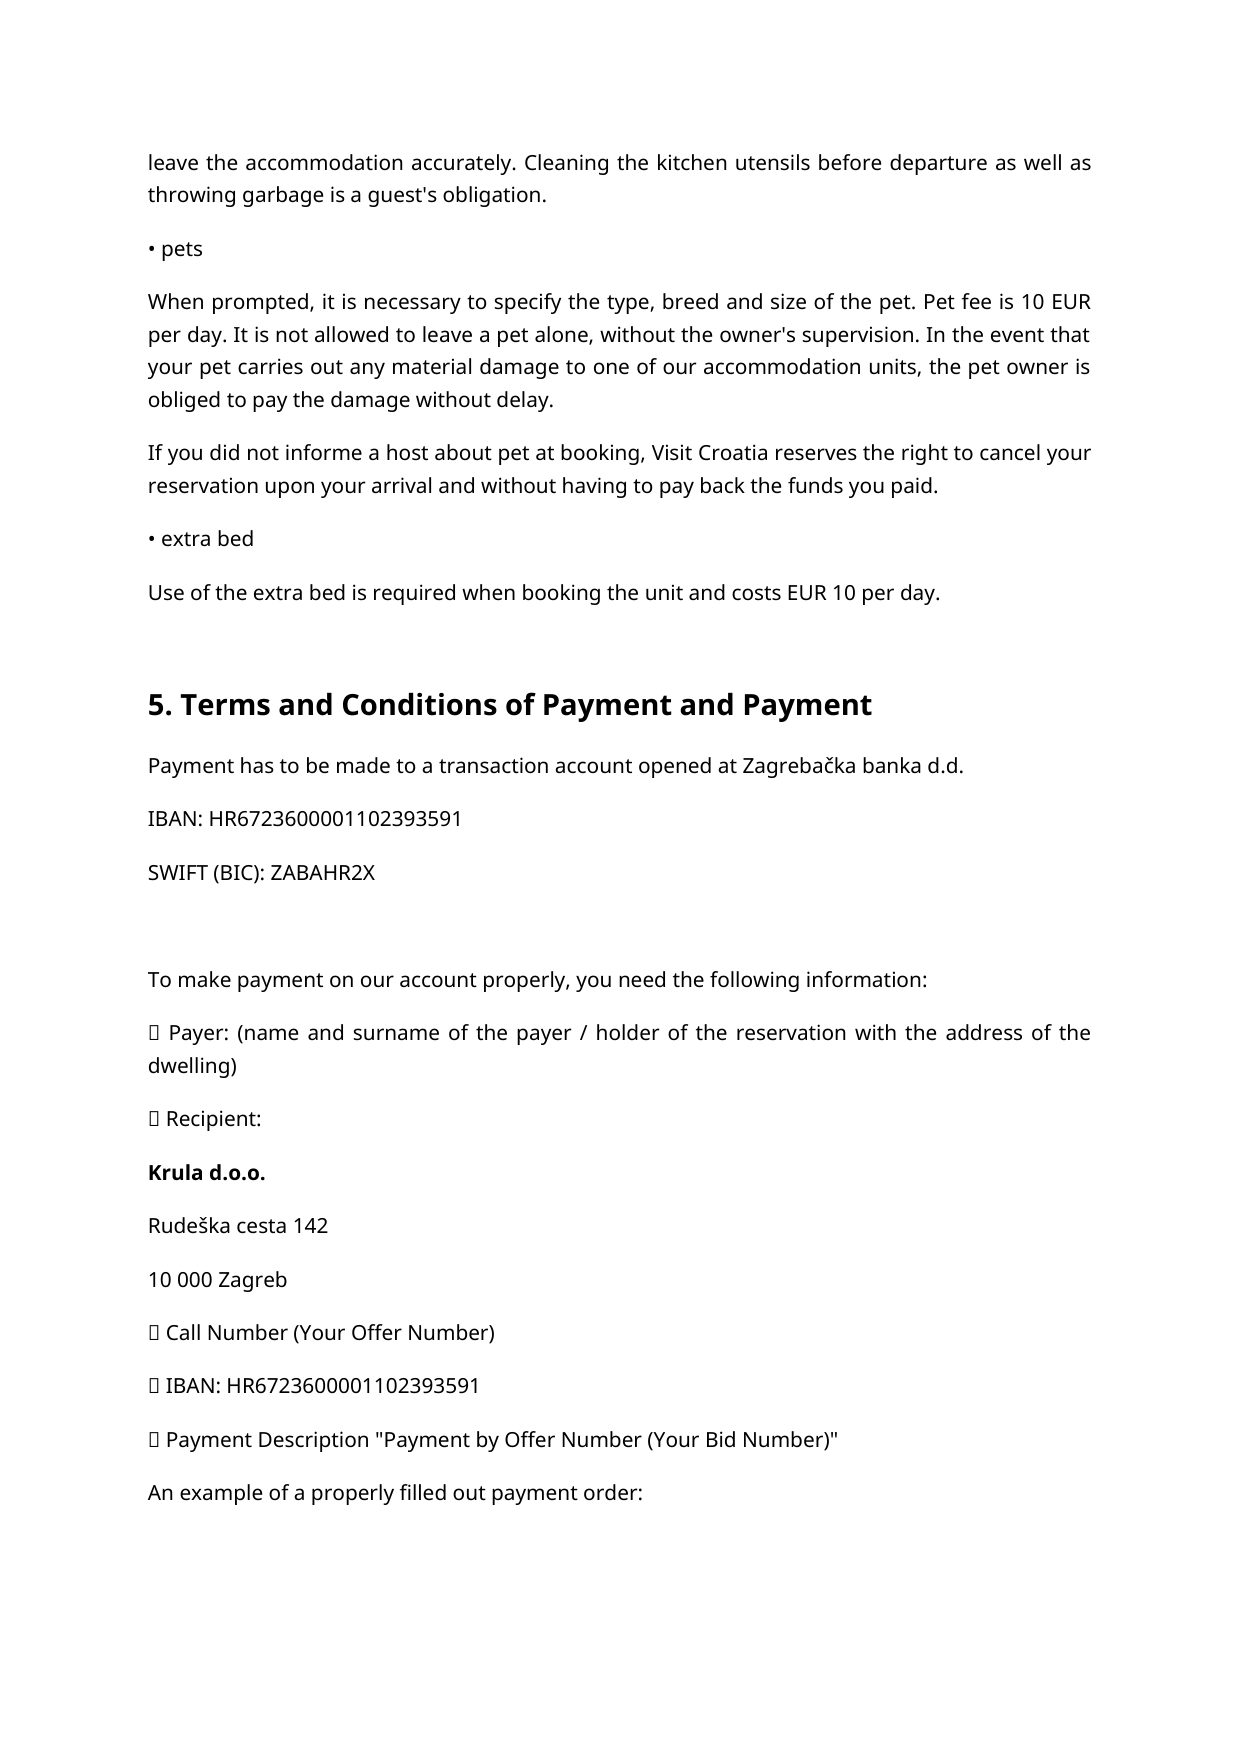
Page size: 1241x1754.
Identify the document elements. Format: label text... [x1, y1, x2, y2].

text 10 000 Zagreb [148, 1265, 1093, 1293]
text  Call Number (Your Offer Number) [148, 1318, 1093, 1347]
text  Payment Description "Payment by Offer Number (Your Bid Number)" [148, 1425, 1093, 1453]
text  Recipient: [148, 1104, 1093, 1133]
text  Payer: (name and surname of the payer / holder of the reservation with the address of the dwelling) [148, 1018, 1093, 1079]
text Use of the extra bed is required when booking the unit and costs EUR 10 per day. [148, 578, 1093, 606]
text  IBAN: HR6723600001102393591 [148, 1372, 1093, 1400]
text • extra bed [148, 524, 1093, 553]
text 5. Terms and Conditions of Payment and Payment [148, 685, 1093, 724]
text Krula d.o.o. [148, 1158, 1093, 1186]
text An example of a properly filled out payment order: [148, 1478, 1093, 1507]
text Rudeška cesta 142 [148, 1211, 1093, 1240]
text • pets [148, 234, 1093, 262]
text Payment has to be made to a transaction account opened at Zagrebačka banka d.d. [148, 751, 1093, 779]
text IBAN: HR6723600001102393591 [148, 804, 1093, 833]
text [148, 148, 1093, 209]
text If you did not informe a host about pet at booking, Visit Croatia reserves the right to cancel your reservation upon your arrival and without having to pay back the funds you paid. [148, 438, 1093, 499]
text When prompted, it is necessary to specify the type, breed and size of the pet. Pet fee is 10 EUR per day. It is not allowed to leave a pet alone, without the owner's supervision. In the event that your pet carries out any material damage to one of our accommodation units, the pet owner is obliged to pay the damage without delay. [148, 287, 1093, 413]
text SWIFT (BIC): ZABAHR2X [148, 858, 1093, 886]
text To make payment on our account properly, you need the following information: [148, 965, 1093, 993]
